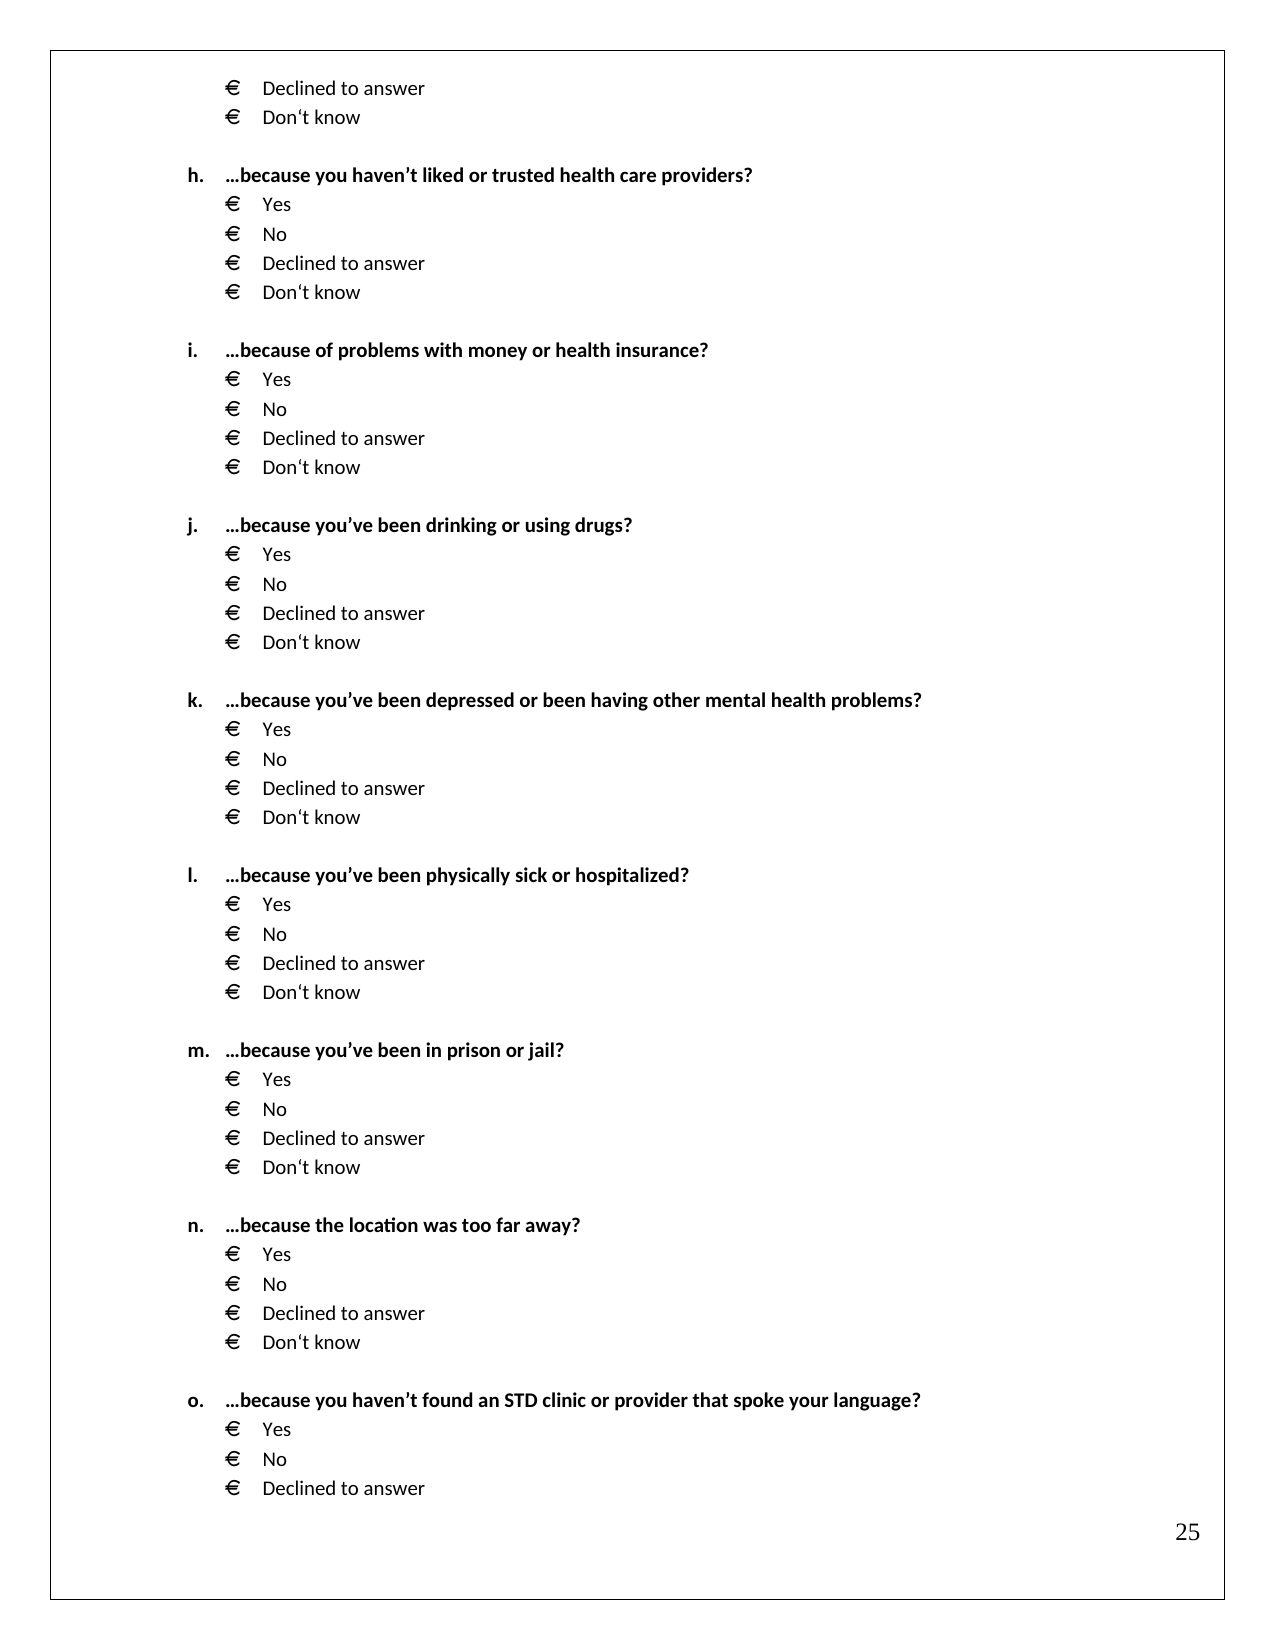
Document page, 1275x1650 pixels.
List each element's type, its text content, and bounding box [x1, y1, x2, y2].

list No [225, 1446, 1200, 1471]
list Declined to answer [225, 75, 1200, 100]
list Declined to answer [225, 250, 1200, 275]
list Declined to answer [225, 1475, 1200, 1500]
list Declined to answer [225, 950, 1200, 975]
list …because you’ve been physically sick or hospitalized? [187, 862, 1200, 888]
list Yes [225, 367, 1200, 392]
list …because you’ve been depressed or been having other mental health problems? [187, 687, 1200, 713]
list Don‘t know [225, 1154, 1200, 1179]
list Yes [225, 192, 1200, 217]
list No [225, 921, 1200, 946]
list Don‘t know [225, 979, 1200, 1004]
list Declined to answer [225, 600, 1200, 625]
list Yes [225, 892, 1200, 917]
list Declined to answer [225, 425, 1200, 450]
list Yes [225, 1067, 1200, 1092]
list …because you haven’t liked or trusted health care providers? [187, 162, 1200, 188]
list Yes [225, 1242, 1200, 1267]
list …because you haven’t found an STD clinic or provider that spoke your language? [187, 1387, 1200, 1413]
list Yes [225, 542, 1200, 567]
list Declined to answer [225, 1125, 1200, 1150]
list Don‘t know [225, 104, 1200, 129]
list Don‘t know [225, 454, 1200, 479]
list …because the location was too far away? [187, 1212, 1200, 1238]
list Don‘t know [225, 279, 1200, 304]
list Yes [225, 717, 1200, 742]
list No [225, 746, 1200, 771]
list Don‘t know [225, 629, 1200, 654]
list …because you’ve been drinking or using drugs? [187, 512, 1200, 538]
list Declined to answer [225, 1300, 1200, 1325]
list No [225, 571, 1200, 596]
list No [225, 1096, 1200, 1121]
list No [225, 221, 1200, 246]
list No [225, 396, 1200, 421]
list No [225, 1271, 1200, 1296]
list Yes [225, 1417, 1200, 1442]
list Don‘t know [225, 1329, 1200, 1354]
list Declined to answer [225, 775, 1200, 800]
list …because of problems with money or health insurance? [187, 337, 1200, 363]
list …because you’ve been in prison or jail? [187, 1037, 1200, 1063]
list Don‘t know [225, 804, 1200, 829]
